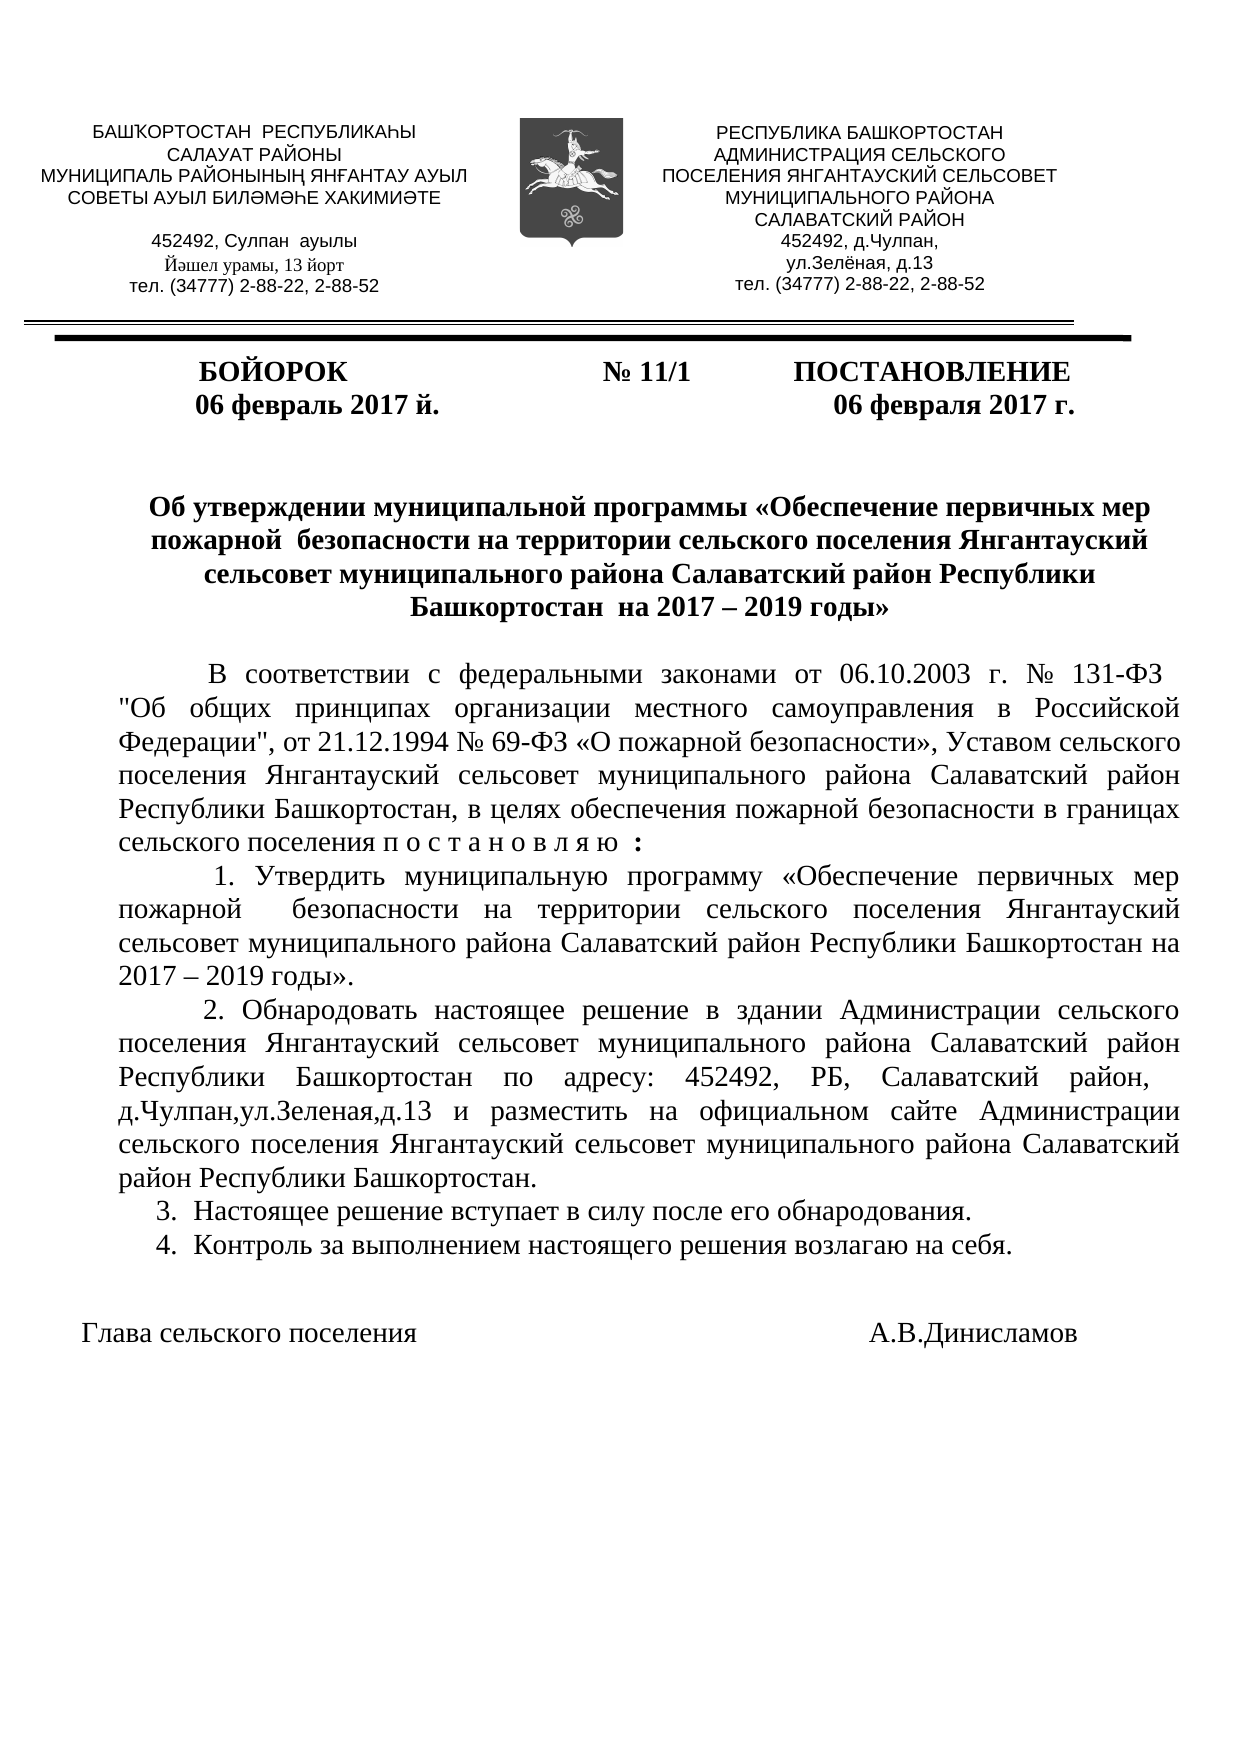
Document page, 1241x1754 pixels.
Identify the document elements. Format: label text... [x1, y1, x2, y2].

text В соответствии с федеральными законами от 06.10.2003 г. № 131-ФЗ "Об общих принципах организации местного самоуправления в Российской Федерации", от 21.12.1994 № 69-ФЗ «О пожарной безопасности», Уставом сельского поселения Янгантауский сельсовет муниципального района Салаватский район Республики Башкортостан, в целях обеспечения пожарной безопасности в границах сельского поселения п о с т а н о в л я ю : [118, 657, 1181, 858]
text БОЙОРОК № 11/1 постановление [88, 354, 1181, 387]
text 2. Обнародовать настоящее решение в здании Администрации сельского поселения Янгантауский сельсовет муниципального района Салаватский район Республики Башкортостан по адресу: 452492, РБ, Салаватский район, д.Чулпан,ул.Зеленая,д.13 и разместить на официальном сайте Администрации сельского поселения Янгантауский сельсовет муниципального района Салаватский район Республики Башкортостан. [118, 992, 1181, 1193]
text Об утверждении муниципальной программы «Обеспечение первичных мер пожарной безопасности на территории сельского поселения Янгантауский сельсовет муниципального района Салаватский район Республики Башкортостан на 2017 – 2019 годы» [118, 489, 1181, 623]
list Контроль за выполнением настоящего решения возлагаю на себя. [156, 1227, 1181, 1260]
text 1. Утвердить муниципальную программу «Обеспечение первичных мер пожарной безопасности на территории сельского поселения Янгантауский сельсовет муниципального района Салаватский район Республики Башкортостан на 2017 – 2019 годы». [118, 858, 1181, 992]
table_header РЕСПУБЛИКА БАШКОРТОСТАН АДМИНИСТРАЦИЯ СЕЛЬСКОГО ПОСЕЛЕНИЯ ЯНГАНТАУСКИЙ СЕЛЬСОВЕТ МУНИЦИПАЛЬНОГО РАЙОНА САЛАВАТСКИЙ РАЙОН 452492, д.Чулпан, ул.Зелёная, д.13 тел. (34777) 2-88-22, 2-88-52 [645, 118, 1074, 320]
table_header БАШҠОРТОСТАН РЕСПУБЛИКАҺЫ САЛАУАТ РАЙОНЫ МУНИЦИПАЛЬ РАЙОНЫНЫҢ ЯНҒАНТАУ АУЫЛ СОВЕТЫ АУЫЛ БИЛӘМӘҺЕ ХАКИМИӘТЕ 452492, Сулпан ауылы Йәшел урамы, 13 йорт тел. (34777) 2-88-22, 2-88-52 [24, 118, 484, 320]
table_header [484, 118, 645, 320]
list Настоящее решение вступает в силу после его обнародования. [156, 1193, 1181, 1227]
text Глава сельского поселения А.В.Динисламов [74, 1316, 1181, 1349]
text 06 февраль 2017 й. 06 февраля 2017 г. [88, 387, 1181, 421]
